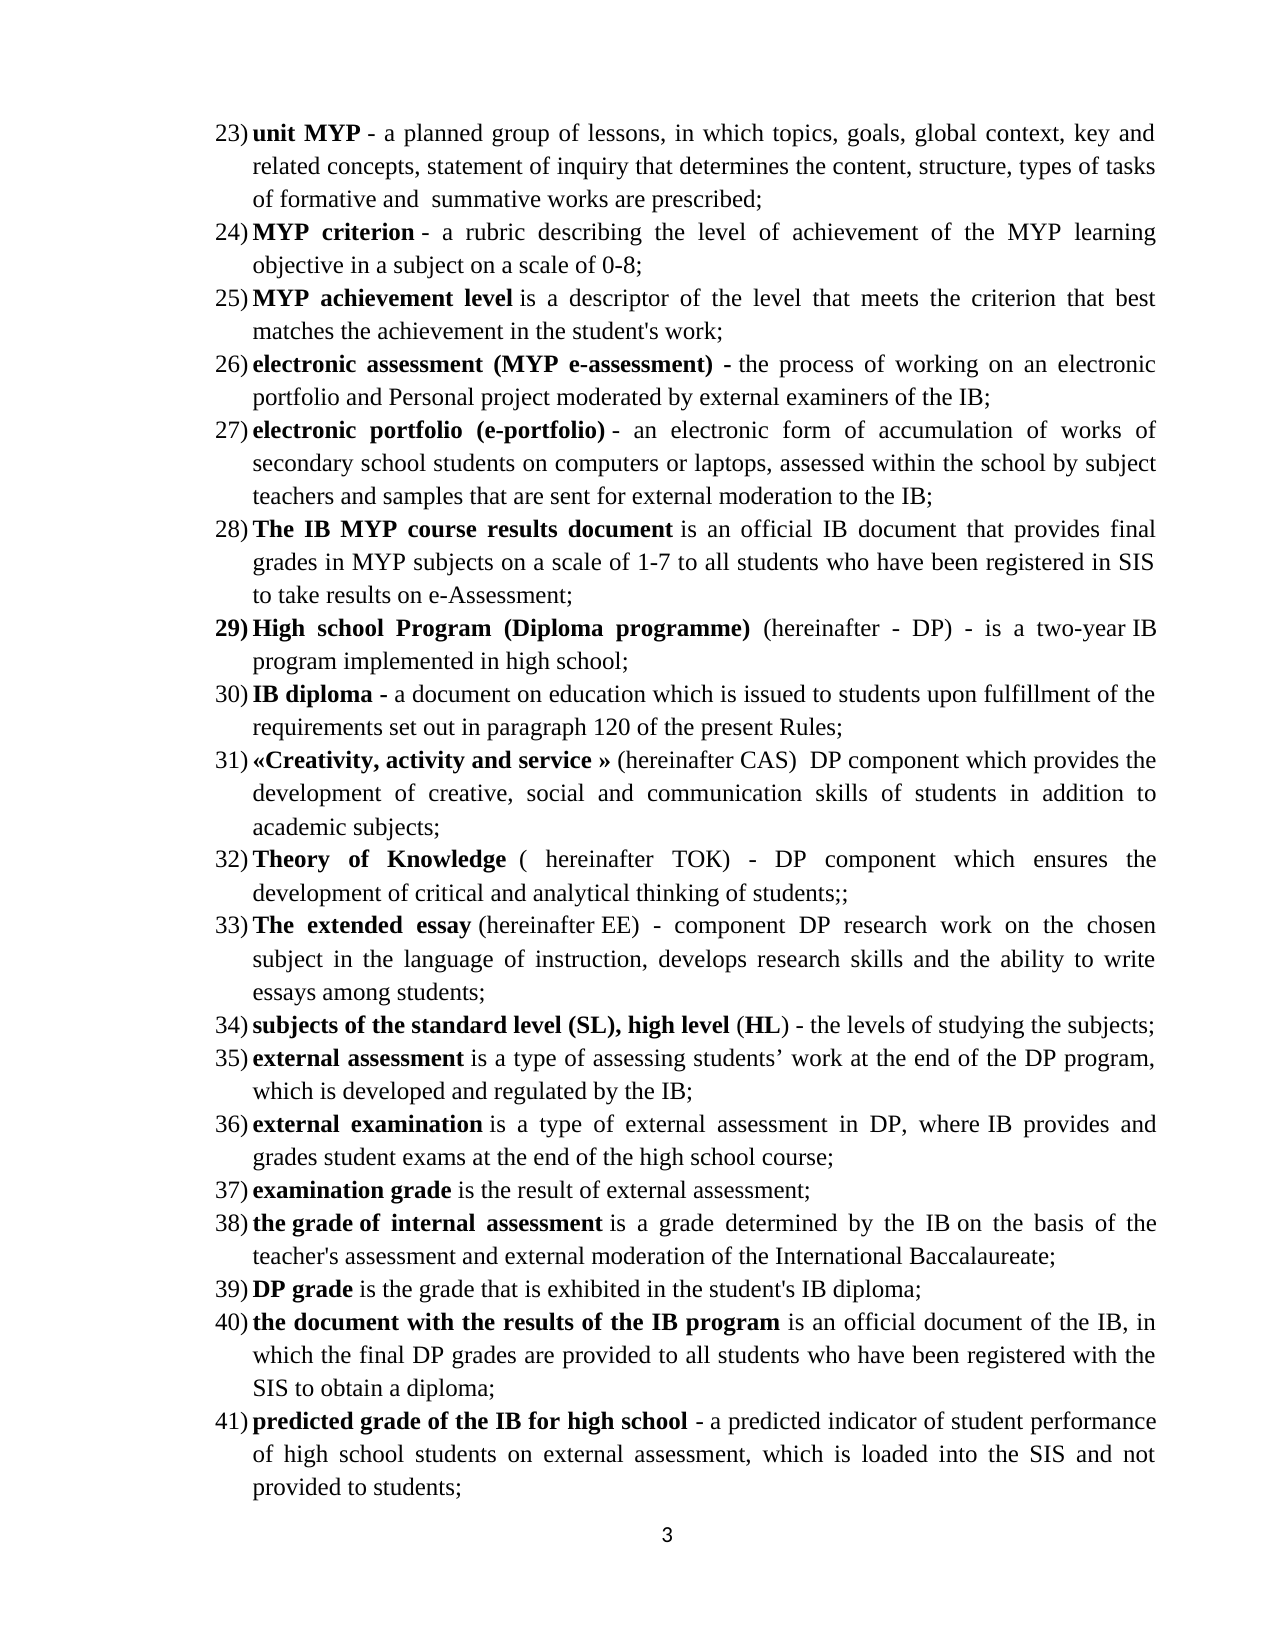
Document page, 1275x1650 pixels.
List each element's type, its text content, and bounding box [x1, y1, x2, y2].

list The extended essay (hereinafter EE) - component DP research work on the chosen subject in the language of instruction, develops research skills and the ability to write essays among students; [215, 911, 1157, 1005]
list subjects of the standard level (SL), high level (HL) - the levels of studying the subjects; [215, 1010, 1157, 1038]
list «Creativity, activity and service » (hereinafter CAS) DP component which provides the development of creative, social and communication skills of students in addition to academic subjects; [215, 746, 1157, 840]
list Theory of Knowledge ( hereinafter ТОК) - DP component which ensures the development of critical and analytical thinking of students;; [215, 844, 1157, 906]
list the document with the results of the IB program is an official document of the IB, in which the final DP grades are provided to all students who have been registered with the SIS to obtain a diploma; [215, 1307, 1157, 1402]
list The IB MYP course results document is an official IB document that provides final grades in MYP subjects on a scale of 1-7 to all students who have been registered in SIS to take results on e-Assessment; [215, 514, 1157, 609]
list High school Program (Diploma programme) (hereinafter - DP) - is a two-year IB program implemented in high school; [215, 613, 1157, 675]
list MYP criterion - a rubric describing the level of achievement of the MYP learning objective in a subject on a scale of 0-8; [215, 217, 1157, 279]
list the grade of internal assessment is a grade determined by the IB on the basis of the teacher's assessment and external moderation of the International Baccalaureate; [215, 1208, 1157, 1269]
list predicted grade of the IB for high school - a predicted indicator of student performance of high school students on external assessment, which is loaded into the SIS and not provided to students; [215, 1406, 1157, 1501]
list IB diploma - a document on education which is issued to students upon fulfillment of the requirements set out in paragraph 120 of the present Rules; [215, 679, 1157, 741]
list DP grade is the grade that is exhibited in the student's IB diploma; [215, 1274, 1157, 1303]
list external examination is a type of external assessment in DP, where IB provides and grades student exams at the end of the high school course; [215, 1109, 1157, 1171]
list examination grade is the result of external assessment; [215, 1175, 1157, 1203]
list electronic assessment (MYP e-assessment) - the process of working on an electronic portfolio and Personal project moderated by external examiners of the IB; [215, 349, 1157, 411]
list electronic portfolio (e-portfolio) - an electronic form of accumulation of works of secondary school students on computers or laptops, assessed within the school by subject teachers and samples that are sent for external moderation to the IB; [215, 415, 1157, 510]
list unit MYP - a planned group of lessons, in which topics, goals, global context, key and related concepts, statement of inquiry that determines the content, structure, types of tasks of formative and summative works are prescribed; [215, 118, 1157, 213]
list MYP achievement level is a descriptor of the level that meets the criterion that best matches the achievement in the student's work; [215, 283, 1157, 345]
list external assessment is a type of assessing students’ work at the end of the DP program, which is developed and regulated by the IB; [215, 1043, 1157, 1104]
